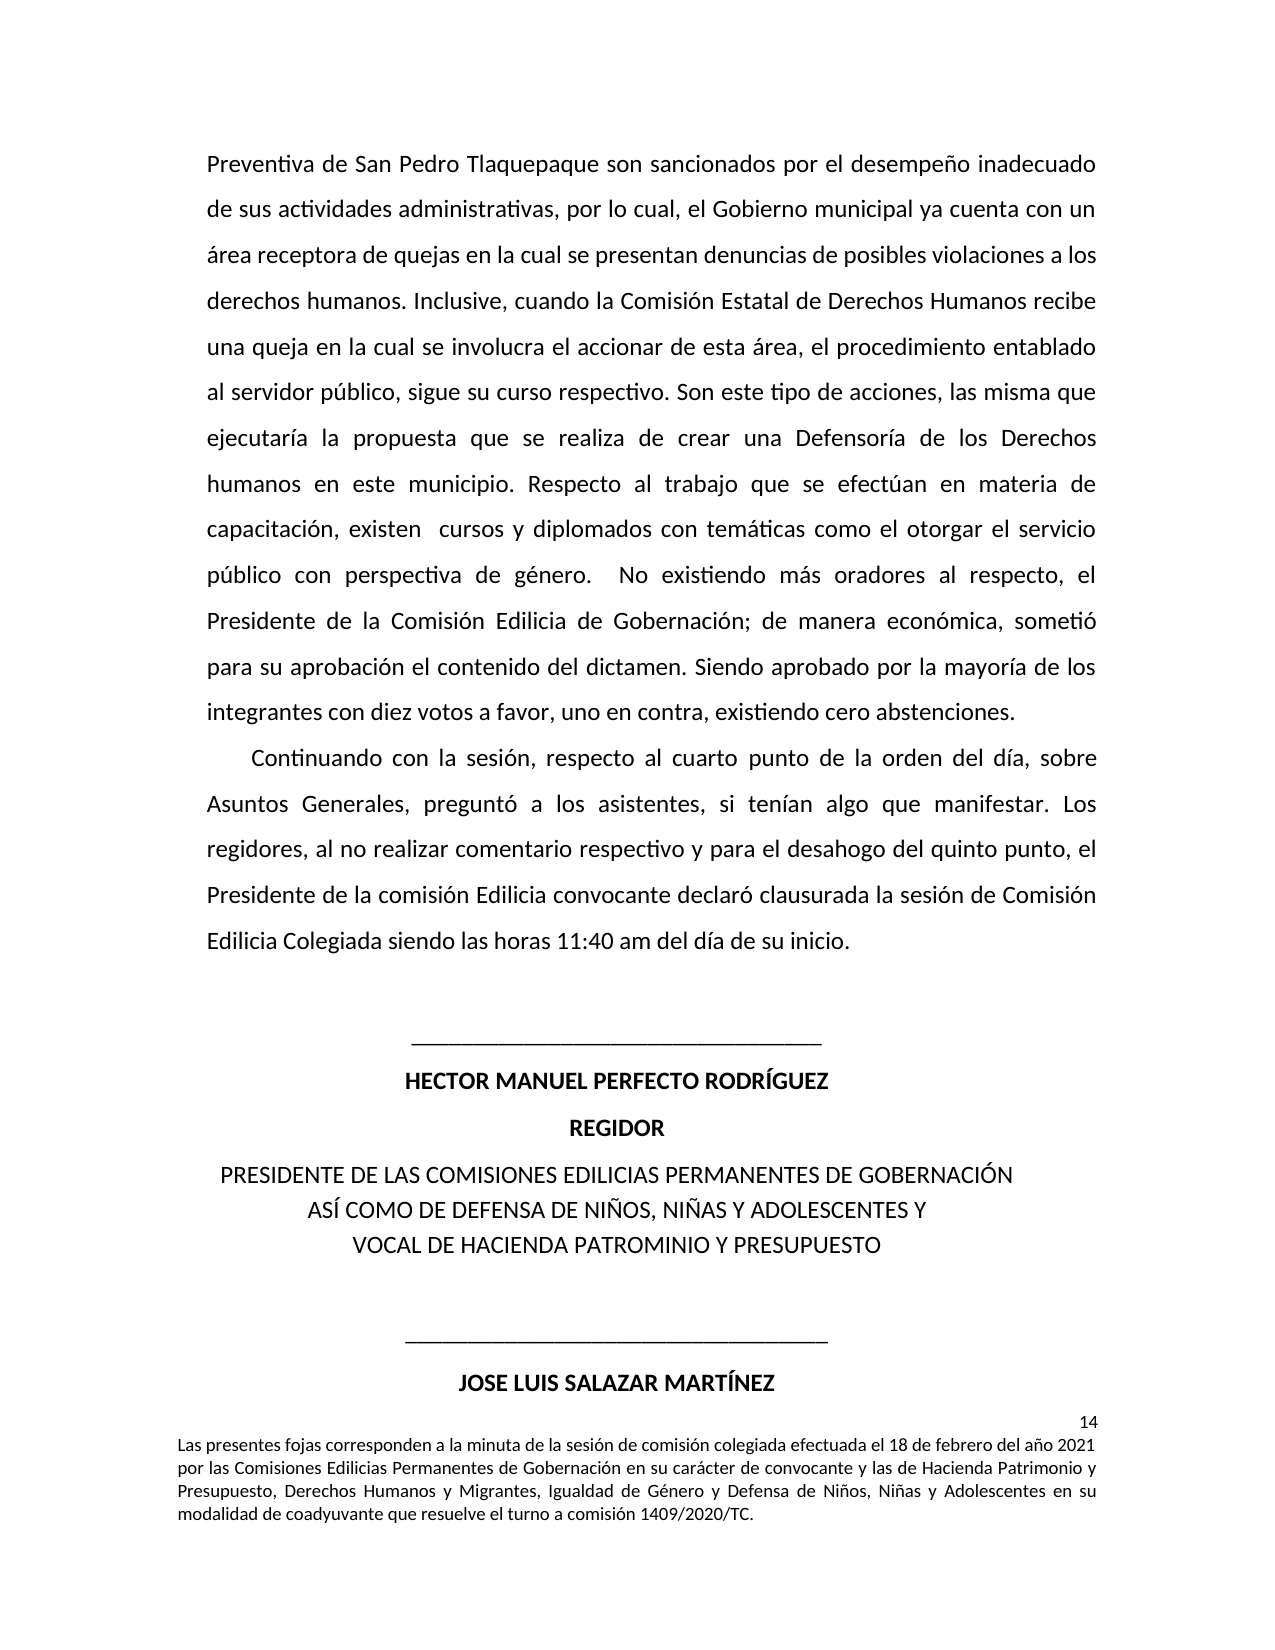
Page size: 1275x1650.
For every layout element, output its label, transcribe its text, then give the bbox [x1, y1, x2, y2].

text HECTOR MANUEL PERFECTO RODRÍGUEZ [207, 1065, 1027, 1095]
text __________________________________ [207, 1316, 1027, 1346]
text REGIDOR [207, 1112, 1027, 1143]
text _________________________________ [207, 1018, 1027, 1048]
text Continuando con la sesión, respecto al cuarto punto de la orden del día, sobre Asuntos Generales, preguntó a los asistentes, si tenían algo que manifestar. Los regidores, al no realizar comentario respectivo y para el desahogo del quinto punto, el Presidente de la comisión Edilicia convocante declaró clausurada la sesión de Comisión Edilicia Colegiada siendo las horas 11:40 am del día de su inicio. [207, 742, 1098, 956]
text VOCAL DE HACIENDA PATROMINIO Y PRESUPUESTO [207, 1229, 1027, 1260]
text JOSE LUIS SALAZAR MARTÍNEZ [207, 1368, 1027, 1398]
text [207, 148, 1098, 727]
text PRESIDENTE DE LAS COMISIONES EDILICIAS PERMANENTES DE GOBERNACIÓN ASÍ COMO DE DEFENSA DE NIÑOS, NIÑAS Y ADOLESCENTES Y [207, 1159, 1027, 1225]
